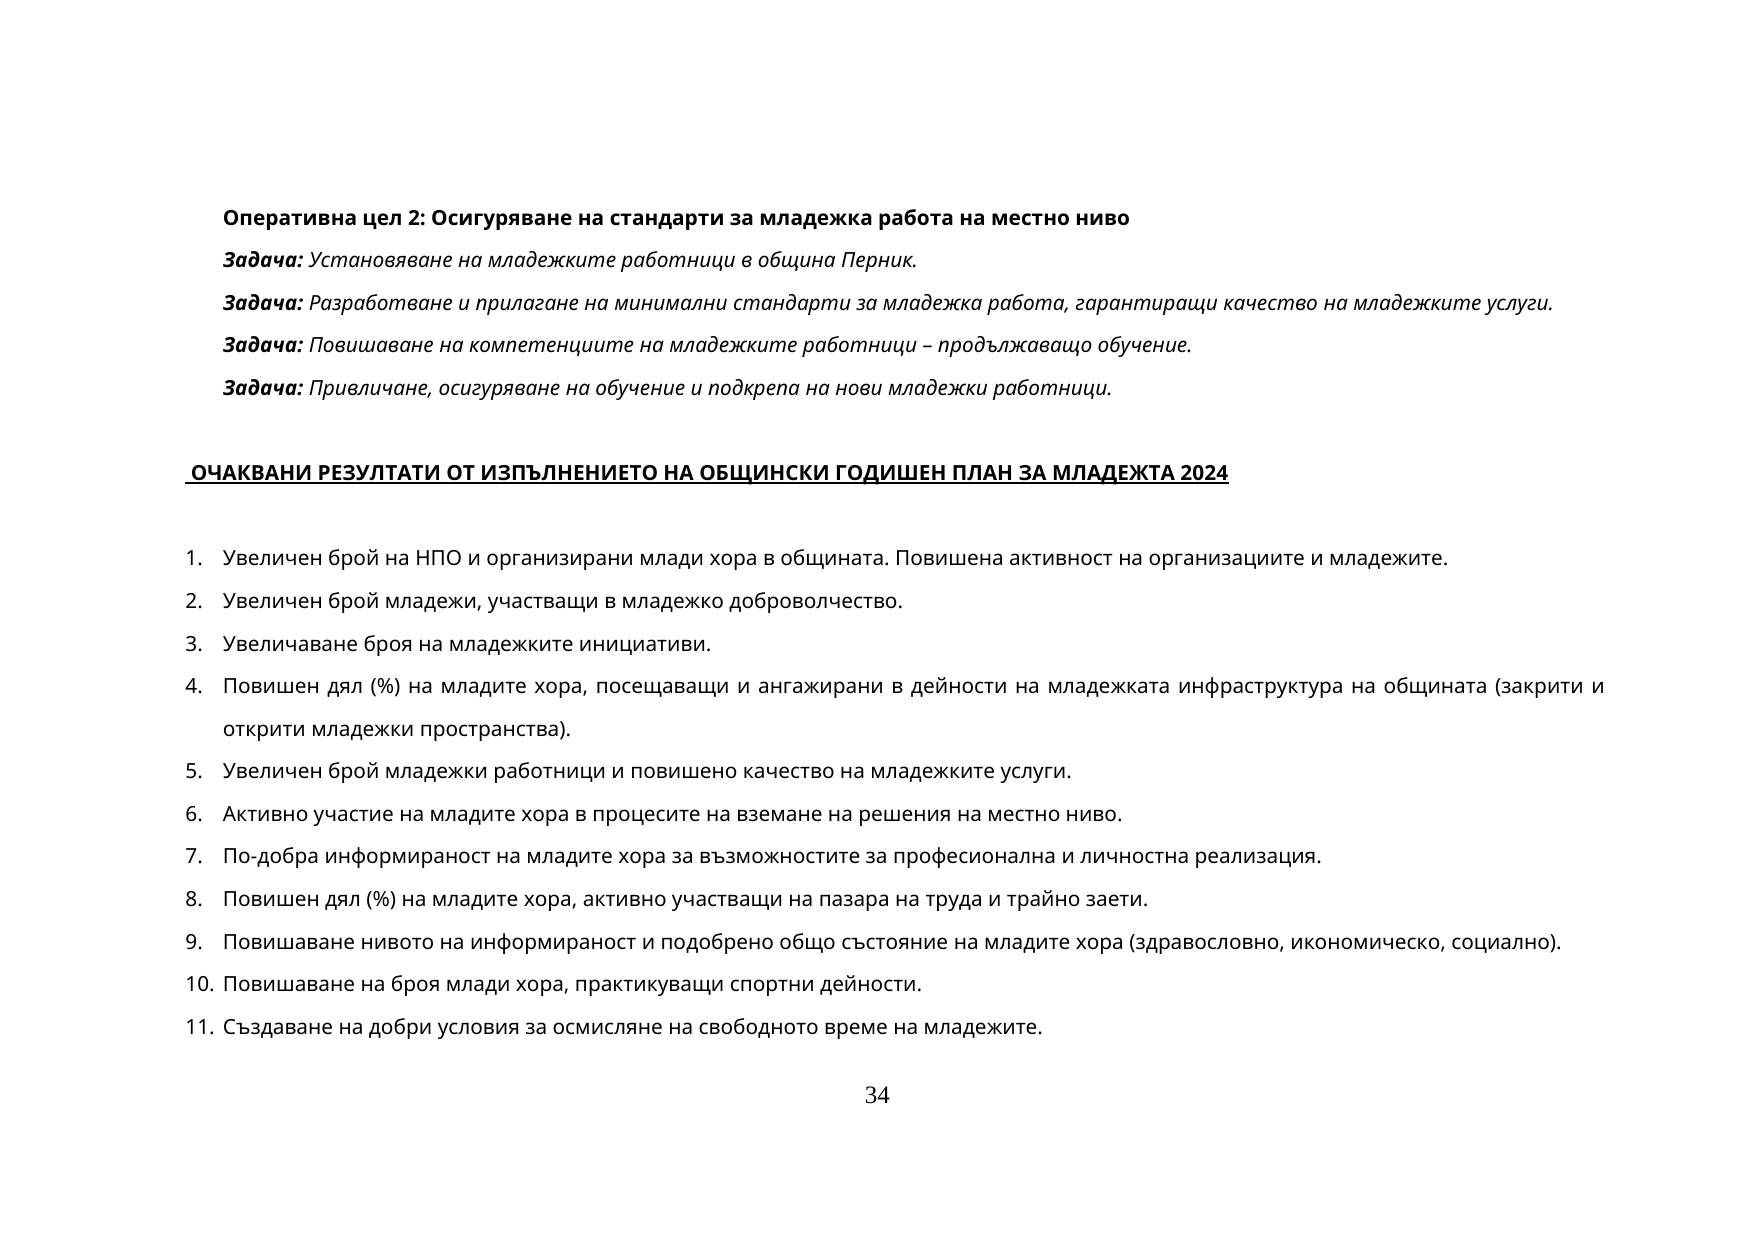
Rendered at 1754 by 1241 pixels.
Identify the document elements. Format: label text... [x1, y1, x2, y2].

text Задача: Привличане, осигуряване на обучение и подкрепа на нови младежки работници. [148, 373, 1606, 401]
list Активно участие на младите хора в процесите на вземане на решения на местно ниво. [185, 799, 1606, 827]
text Задача: Повишаване на компетенциите на младежките работници – продължаващо обучение. [148, 330, 1606, 359]
list Повишен дял (%) на младите хора, посещаващи и ангажирани в дейности на младежката инфраструктура на общината (закрити и открити младежки пространства). [185, 671, 1606, 742]
list Повишаване на броя млади хора, практикуващи спортни дейности. [185, 969, 1606, 998]
text Задача: Разработване и прилагане на минимални стандарти за младежка работа, гарантиращи качество на младежките услуги. [148, 288, 1606, 316]
text ОЧАКВАНИ РЕЗУЛТАТИ ОТ ИЗПЪЛНЕНИЕТО НА ОБЩИНСКИ ГОДИШЕН ПЛАН ЗА МЛАДЕЖТА 2024 [148, 458, 1606, 487]
list Създаване на добри условия за осмисляне на свободното време на младежите. [185, 1012, 1606, 1041]
list Увеличаване броя на младежките инициативи. [185, 629, 1606, 657]
list Увеличен брой младежи, участващи в младежко доброволчество. [185, 586, 1606, 614]
list Повишен дял (%) на младите хора, активно участващи на пазара на труда и трайно заети. [185, 884, 1606, 913]
list Увеличен брой младежки работници и повишено качество на младежките услуги. [185, 756, 1606, 785]
list По-добра информираност на младите хора за възможностите за професионална и личностна реализация. [185, 842, 1606, 870]
text Оперативна цел 2: Осигуряване на стандарти за младежка работа на местно ниво [148, 203, 1606, 231]
list Увеличен брой на НПО и организирани млади хора в общината. Повишена активност на организациите и младежите. [185, 543, 1606, 572]
text Задача: Установяване на младежките работници в община Перник. [148, 245, 1606, 274]
list Повишаване нивото на информираност и подобрено общо състояние на младите хора (здравословно, икономическо, социално). [185, 927, 1606, 955]
